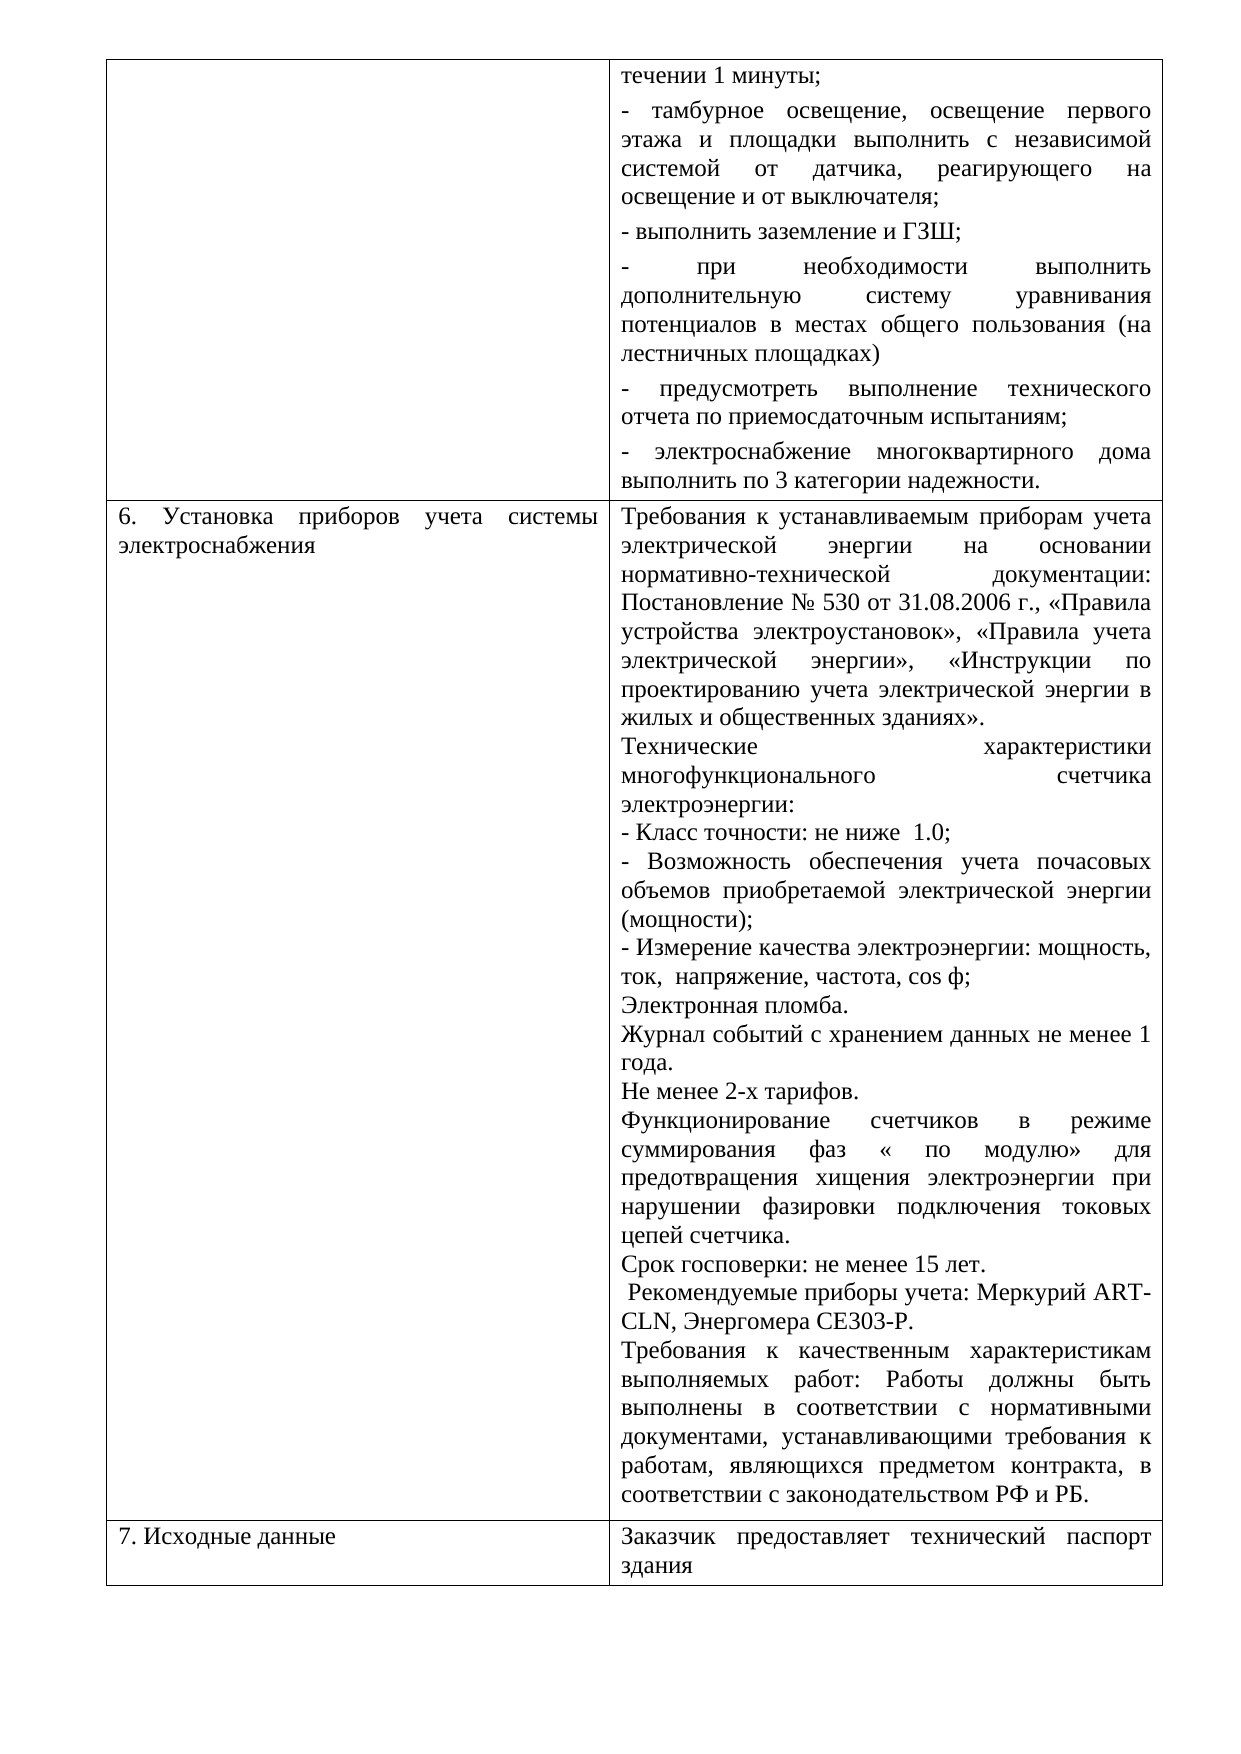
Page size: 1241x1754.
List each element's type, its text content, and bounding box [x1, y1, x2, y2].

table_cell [610, 60, 1162, 500]
table_cell Требования к устанавливаемым приборам учета электрической энергии на основании нормативно-технической документации: Постановление № 530 от 31.08.2006 г., «Правила устройства электроустановок», «Правила учета электрической энергии», «Инструкции по проектированию учета электрической энергии в жилых и общественных зданиях». Технические характеристики многофункционального счетчика электроэнергии: - Класс точности: не ниже 1.0; - Возможность обеспечения учета почасовых объемов приобретаемой электрической энергии (мощности); - Измерение качества электроэнергии: мощность, ток, напряжение, частота, cos ф; Электронная пломба. Журнал событий с хранением данных не менее 1 года. Не менее 2-х тарифов. Функционирование счетчиков в режиме суммирования фаз « по модулю» для предотвращения хищения электроэнергии при нарушении фазировки подключения токовых цепей счетчика. Срок госповерки: не менее 15 лет. Рекомендуемые приборы учета: Меркурий ART-CLN, Энергомера СE303-P. Требования к качественным характеристикам выполняемых работ: Работы должны быть выполнены в соответствии с нормативными документами, устанавливающими требования к работам, являющихся предметом контракта, в соответствии с законодательством РФ и РБ. [610, 501, 1162, 1520]
table_cell 7. Исходные данные [107, 1521, 609, 1585]
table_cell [107, 60, 609, 500]
table_cell 6. Установка приборов учета системы электроснабжения [107, 501, 609, 1520]
table_cell Заказчик предоставляет технический паспорт здания [610, 1521, 1162, 1585]
